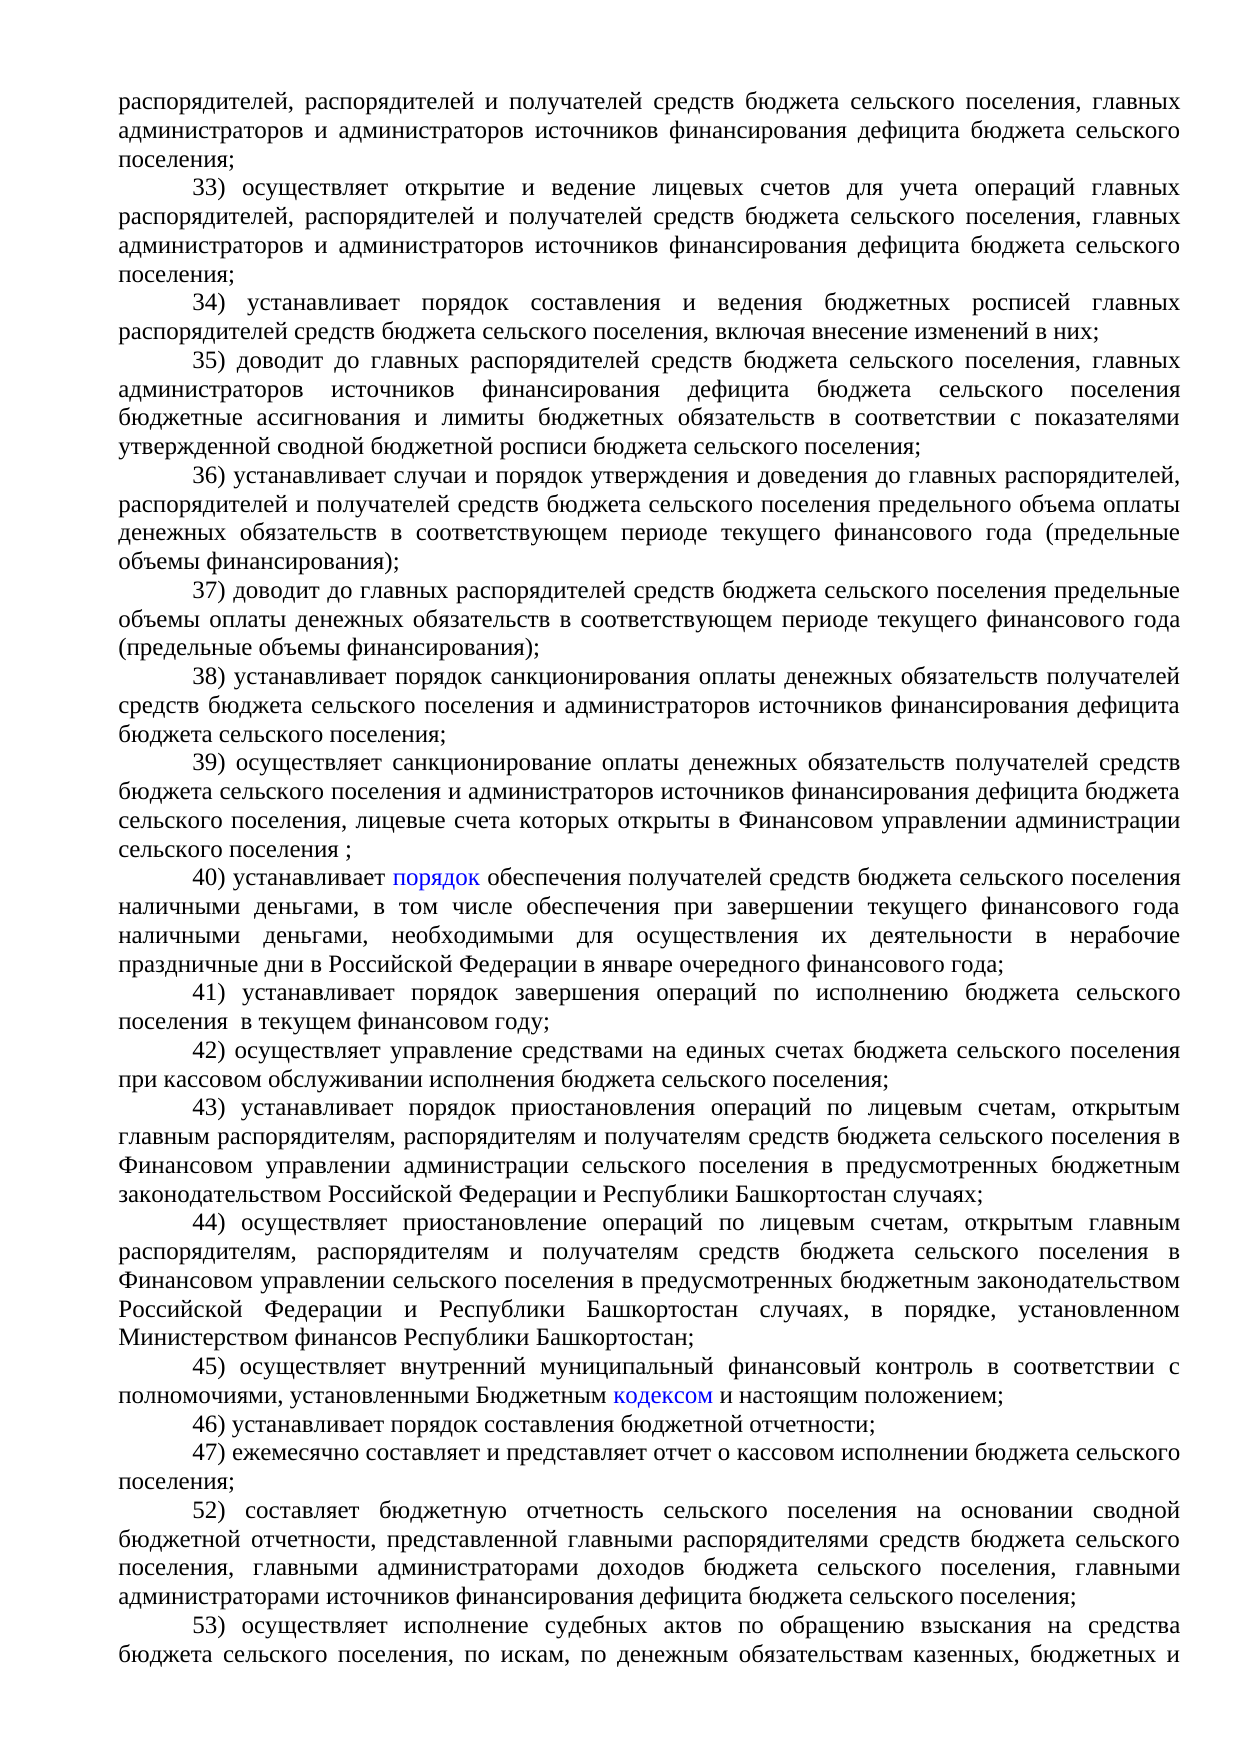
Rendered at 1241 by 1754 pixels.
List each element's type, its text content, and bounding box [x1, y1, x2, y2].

text 52) составляет бюджетную отчетность сельского поселения на основании сводной бюджетной отчетности, представленной главными распорядителями средств бюджета сельского поселения, главными администраторами доходов бюджета сельского поселения, главными администраторами источников финансирования дефицита бюджета сельского поселения; [118, 1495, 1181, 1610]
text 44) осуществляет приостановление операций по лицевым счетам, открытым главным распорядителям, распорядителям и получателям средств бюджета сельского поселения в Финансовом управлении сельского поселения в предусмотренных бюджетным законодательством Российской Федерации и Республики Башкортостан случаях, в порядке, установленном Министерством финансов Республики Башкортостан; [118, 1207, 1181, 1351]
text 33) осуществляет открытие и ведение лицевых счетов для учета операций главных распорядителей, распорядителей и получателей средств бюджета сельского поселения, главных администраторов и администраторов источников финансирования дефицита бюджета сельского поселения; [118, 172, 1181, 287]
text 40) устанавливает порядок обеспечения получателей средств бюджета сельского поселения наличными деньгами, в том числе обеспечения при завершении текущего финансового года наличными деньгами, необходимыми для осуществления их деятельности в нерабочие праздничные дни в Российской Федерации в январе очередного финансового года; [118, 862, 1181, 977]
text 36) устанавливает случаи и порядок утверждения и доведения до главных распорядителей, распорядителей и получателей средств бюджета сельского поселения предельного объема оплаты денежных обязательств в соответствующем периоде текущего финансового года (предельные объемы финансирования); [118, 460, 1181, 575]
text 42) осуществляет управление средствами на единых счетах бюджета сельского поселения при кассовом обслуживании исполнения бюджета сельского поселения; [118, 1035, 1181, 1092]
text 39) осуществляет санкционирование оплаты денежных обязательств получателей средств бюджета сельского поселения и администраторов источников финансирования дефицита бюджета сельского поселения, лицевые счета которых открыты в Финансовом управлении администрации сельского поселения ; [118, 747, 1181, 862]
text 38) устанавливает порядок санкционирования оплаты денежных обязательств получателей средств бюджета сельского поселения и администраторов источников финансирования дефицита бюджета сельского поселения; [118, 661, 1181, 747]
text 37) доводит до главных распорядителей средств бюджета сельского поселения предельные объемы оплаты денежных обязательств в соответствующем периоде текущего финансового года (предельные объемы финансирования); [118, 575, 1181, 661]
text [118, 86, 1181, 172]
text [118, 1610, 1181, 1667]
text 46) устанавливает порядок составления бюджетной отчетности; [118, 1409, 1181, 1437]
text 34) устанавливает порядок составления и ведения бюджетных росписей главных распорядителей средств бюджета сельского поселения, включая внесение изменений в них; [118, 287, 1181, 345]
text 47) ежемесячно составляет и представляет отчет о кассовом исполнении бюджета сельского поселения; [118, 1437, 1181, 1495]
text 41) устанавливает порядок завершения операций по исполнению бюджета сельского поселения в текущем финансовом году; [118, 977, 1181, 1035]
text 35) доводит до главных распорядителей средств бюджета сельского поселения, главных администраторов источников финансирования дефицита бюджета сельского поселения бюджетные ассигнования и лимиты бюджетных обязательств в соответствии с показателями утвержденной сводной бюджетной росписи бюджета сельского поселения; [118, 345, 1181, 460]
text 45) осуществляет внутренний муниципальный финансовый контроль в соответствии с полномочиями, установленными Бюджетным кодексом и настоящим положением; [118, 1351, 1181, 1409]
text 43) устанавливает порядок приостановления операций по лицевым счетам, открытым главным распорядителям, распорядителям и получателям средств бюджета сельского поселения в Финансовом управлении администрации сельского поселения в предусмотренных бюджетным законодательством Российской Федерации и Республики Башкортостан случаях; [118, 1092, 1181, 1207]
